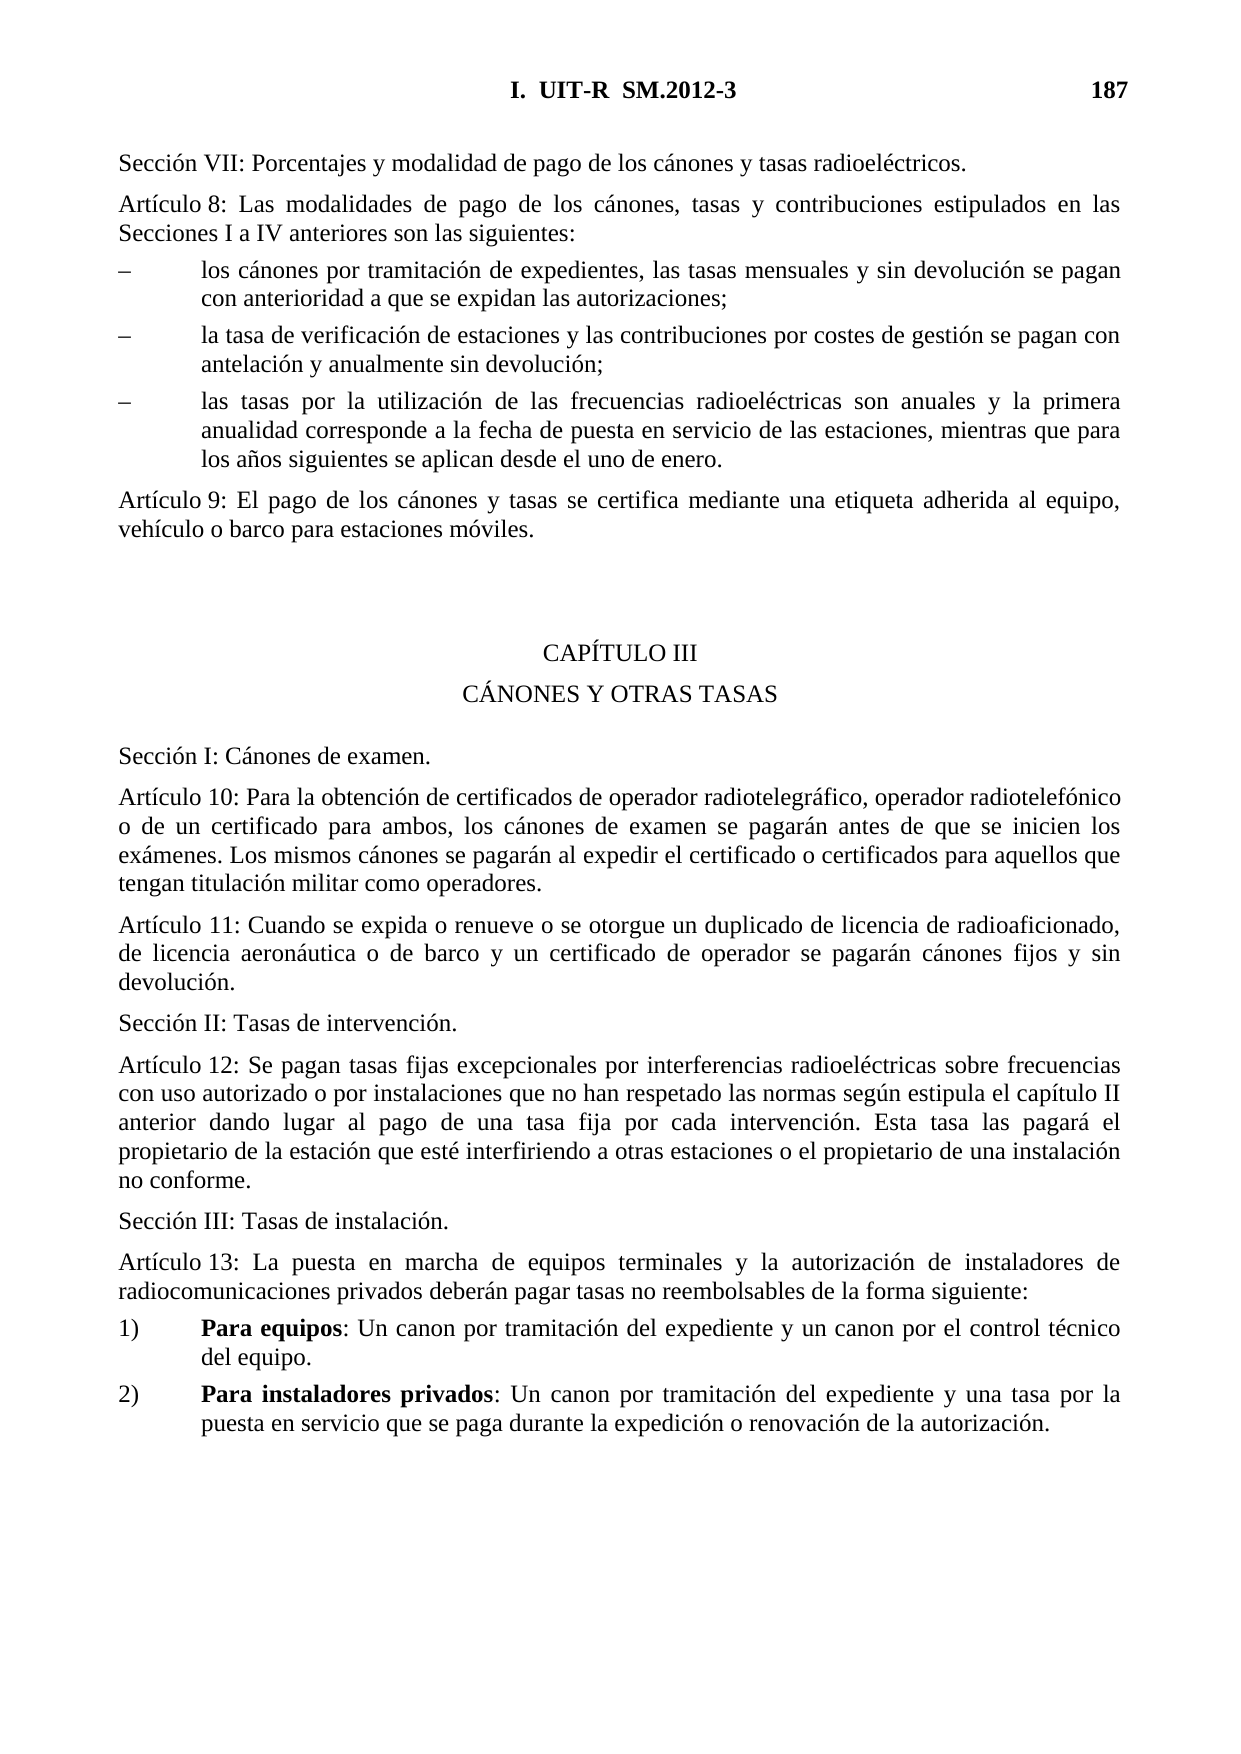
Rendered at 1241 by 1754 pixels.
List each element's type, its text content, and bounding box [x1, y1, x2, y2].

text – la tasa de verificación de estaciones y las contribuciones por costes de gestión se pagan con antelación y anualmente sin devolución; [118, 321, 1122, 378]
text – las tasas por la utilización de las frecuencias radioeléctricas son anuales y la primera anualidad corresponde a la fecha de puesta en servicio de las estaciones, mientras que para los años siguientes se aplican desde el uno de enero. [118, 386, 1122, 473]
text Artículo 9: El pago de los cánones y tasas se certifica mediante una etiqueta adherida al equipo, vehículo o barco para estaciones móviles. [118, 485, 1122, 543]
text Artículo 13: La puesta en marcha de equipos terminales y la autorización de instaladores de radiocomunicaciones privados deberán pagar tasas no reembolsables de la forma siguiente: [118, 1247, 1122, 1305]
text 1) Para equipos: Un canon por tramitación del expediente y un canon por el control técnico del equipo. [118, 1313, 1122, 1371]
text Sección II: Tasas de intervención. [118, 1008, 1122, 1037]
text Sección VII: Porcentajes y modalidad de pago de los cánones y tasas radioeléctricos. [118, 148, 1122, 176]
text Artículo 12: Se pagan tasas fijas excepcionales por interferencias radioeléctricas sobre frecuencias con uso autorizado o por instalaciones que no han respetado las normas según estipula el capítulo II anterior dando lugar al pago de una tasa fija por cada intervención. Esta tasa las pagará el propietario de la estación que esté interfiriendo a otras estaciones o el propietario de una instalación no conforme. [118, 1050, 1122, 1193]
text CÁNONES Y OTRAS TASAS [118, 679, 1122, 708]
text – los cánones por tramitación de expedientes, las tasas mensuales y sin devolución se pagan con anterioridad a que se expidan las autorizaciones; [118, 255, 1122, 312]
text Artículo 10: Para la obtención de certificados de operador radiotelegráfico, operador radiotelefónico o de un certificado para ambos, los cánones de examen se pagarán antes de que se inicien los exámenes. Los mismos cánones se pagarán al expedir el certificado o certificados para aquellos que tengan titulación militar como operadores. [118, 782, 1122, 897]
text Artículo 11: Cuando se expida o renueve o se otorgue un duplicado de licencia de radioaficionado, de licencia aeronáutica o de barco y un certificado de operador se pagarán cánones fijos y sin devolución. [118, 910, 1122, 996]
text Artículo 8: Las modalidades de pago de los cánones, tasas y contribuciones estipulados en las Secciones I a IV anteriores son las siguientes: [118, 189, 1122, 246]
title Sección I: Cánones de examen. [118, 741, 1122, 770]
text CAPÍTULO III [118, 638, 1122, 666]
text Sección III: Tasas de instalación. [118, 1206, 1122, 1235]
text 2) Para instaladores privados: Un canon por tramitación del expediente y una tasa por la puesta en servicio que se paga durante la expedición o renovación de la autorización. [118, 1379, 1122, 1436]
